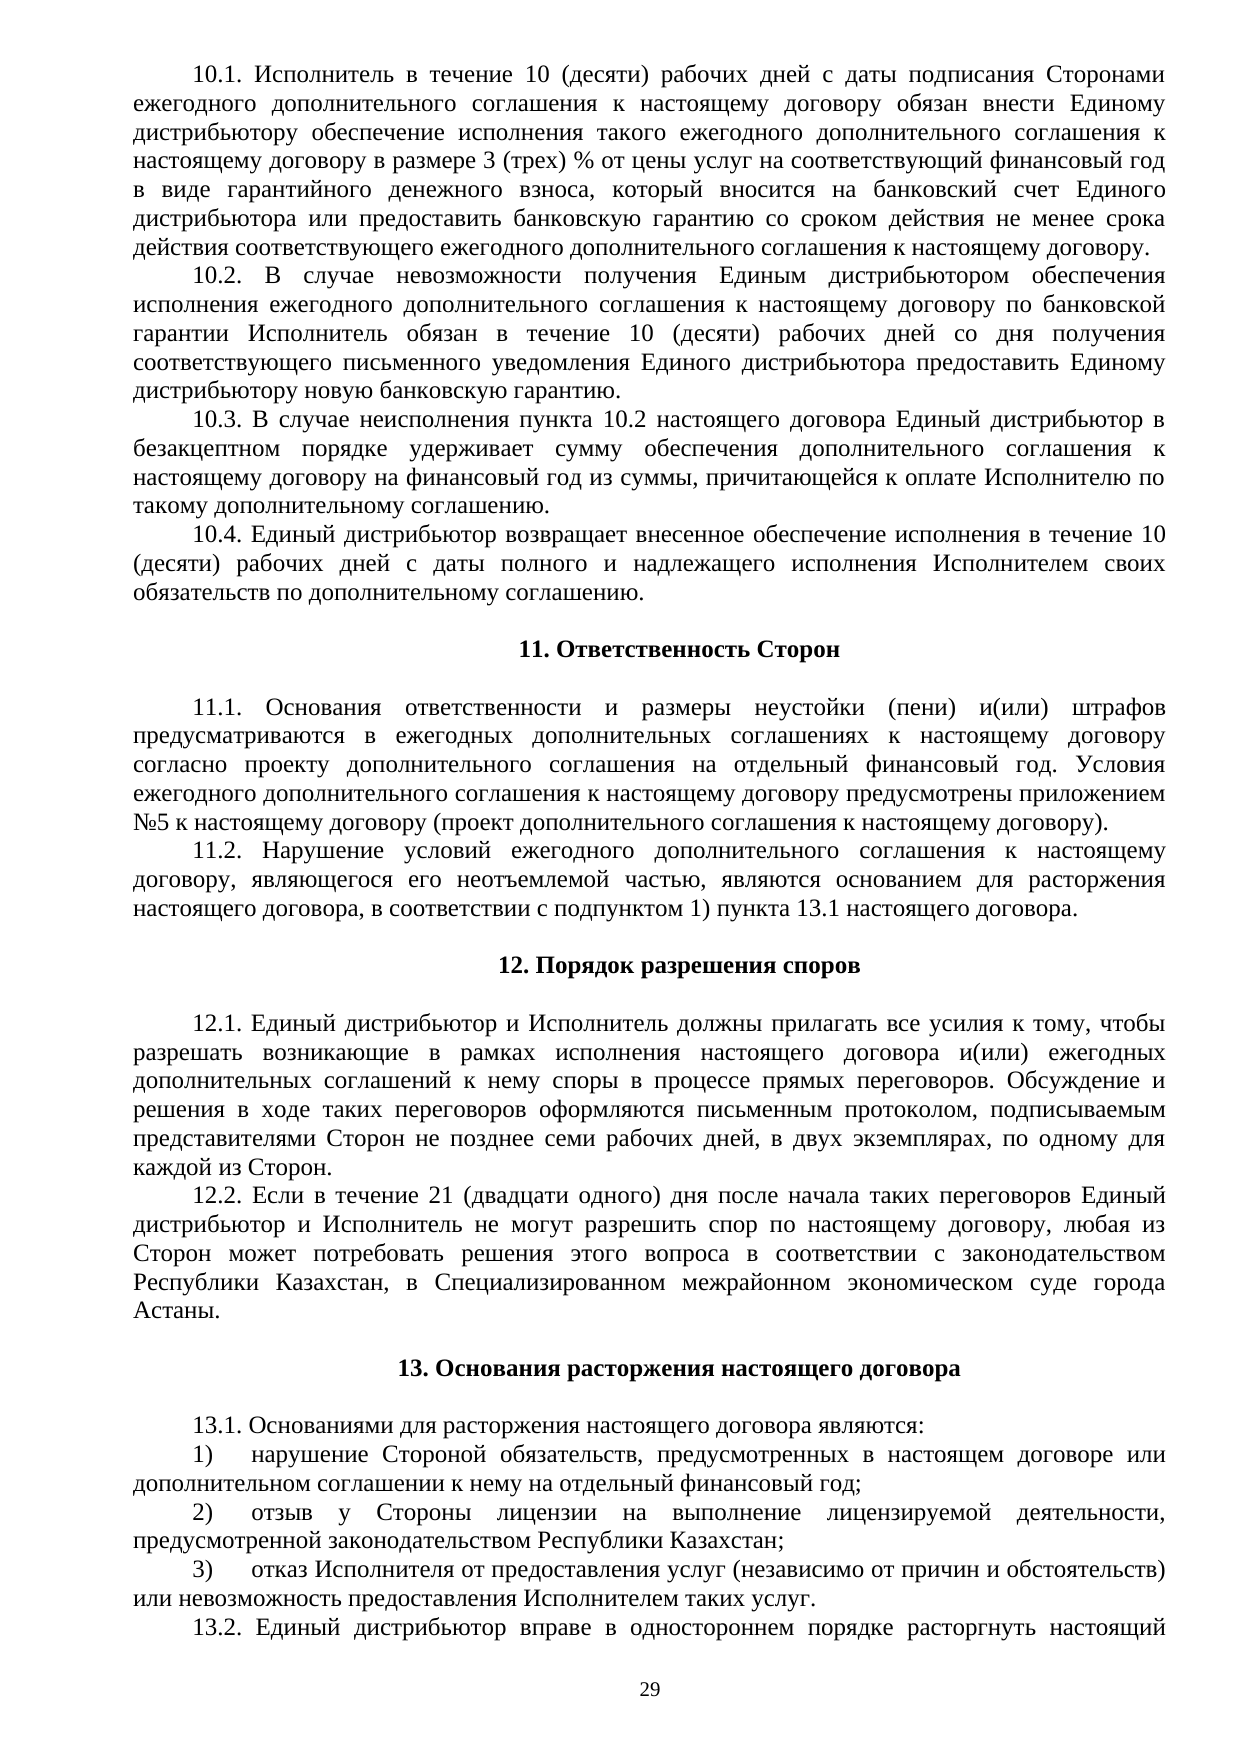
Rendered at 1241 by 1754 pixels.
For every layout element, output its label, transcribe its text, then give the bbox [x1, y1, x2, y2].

list отзыв у Стороны лицензии на выполнение лицензируемой деятельности, предусмотренной законодательством Республики Казахстан; [133, 1497, 1167, 1554]
text 10.1. Исполнитель в течение 10 (десяти) рабочих дней с даты подписания Сторонами ежегодного дополнительного соглашения к настоящему договору обязан внести Единому дистрибьютору обеспечение исполнения такого ежегодного дополнительного соглашения к настоящему договору в размере 3 (трех) % от цены услуг на соответствующий финансовый год в виде гарантийного денежного взноса, который вносится на банковский счет Единого дистрибьютора или предоставить банковскую гарантию со сроком действия не менее срока действия соответствующего ежегодного дополнительного соглашения к настоящему договору. [133, 59, 1167, 260]
text 11. Ответственность Сторон [133, 634, 1167, 663]
text 12.2. Если в течение 21 (двадцати одного) дня после начала таких переговоров Единый дистрибьютор и Исполнитель не могут разрешить спор по настоящему договору, любая из Сторон может потребовать решения этого вопроса в соответствии с законодательством Республики Казахстан, в Специализированном межрайонном экономическом суде города Астаны. [133, 1180, 1167, 1324]
list отказ Исполнителя от предоставления услуг (независимо от причин и обстоятельств) или невозможность предоставления Исполнителем таких услуг. [133, 1554, 1167, 1612]
text 11.2. Нарушение условий ежегодного дополнительного соглашения к настоящему договору, являющегося его неотъемлемой частью, являются основанием для расторжения настоящего договора, в соответствии с подпунктом 1) пункта 13.1 настоящего договора. [133, 835, 1167, 922]
text 10.3. В случае неисполнения пункта 10.2 настоящего договора Единый дистрибьютор в безакцептном порядке удерживает сумму обеспечения дополнительного соглашения к настоящему договору на финансовый год из суммы, причитающейся к оплате Исполнителю по такому дополнительному соглашению. [133, 404, 1167, 519]
list нарушение Стороной обязательств, предусмотренных в настоящем договоре или дополнительном соглашении к нему на отдельный финансовый год; [133, 1439, 1167, 1497]
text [133, 1612, 1167, 1640]
text 13.1. Основаниями для расторжения настоящего договора являются: [133, 1410, 1167, 1439]
text 12.1. Единый дистрибьютор и Исполнитель должны прилагать все усилия к тому, чтобы разрешать возникающие в рамках исполнения настоящего договора и(или) ежегодных дополнительных соглашений к нему споры в процессе прямых переговоров. Обсуждение и решения в ходе таких переговоров оформляются письменным протоколом, подписываемым представителями Сторон не позднее семи рабочих дней, в двух экземплярах, по одному для каждой из Сторон. [133, 1008, 1167, 1180]
text 12. Порядок разрешения споров [133, 950, 1167, 979]
text 11.1. Основания ответственности и размеры неустойки (пени) и(или) штрафов предусматриваются в ежегодных дополнительных соглашениях к настоящему договору согласно проекту дополнительного соглашения на отдельный финансовый год. Условия ежегодного дополнительного соглашения к настоящему договору предусмотрены приложением №5 к настоящему договору (проект дополнительного соглашения к настоящему договору). [133, 692, 1167, 835]
text 13. Основания расторжения настоящего договора [133, 1353, 1167, 1382]
text 10.4. Единый дистрибьютор возвращает внесенное обеспечение исполнения в течение 10 (десяти) рабочих дней с даты полного и надлежащего исполнения Исполнителем своих обязательств по дополнительному соглашению. [133, 519, 1167, 605]
text 10.2. В случае невозможности получения Единым дистрибьютором обеспечения исполнения ежегодного дополнительного соглашения к настоящему договору по банковской гарантии Исполнитель обязан в течение 10 (десяти) рабочих дней со дня получения соответствующего письменного уведомления Единого дистрибьютора предоставить Единому дистрибьютору новую банковскую гарантию. [133, 260, 1167, 404]
